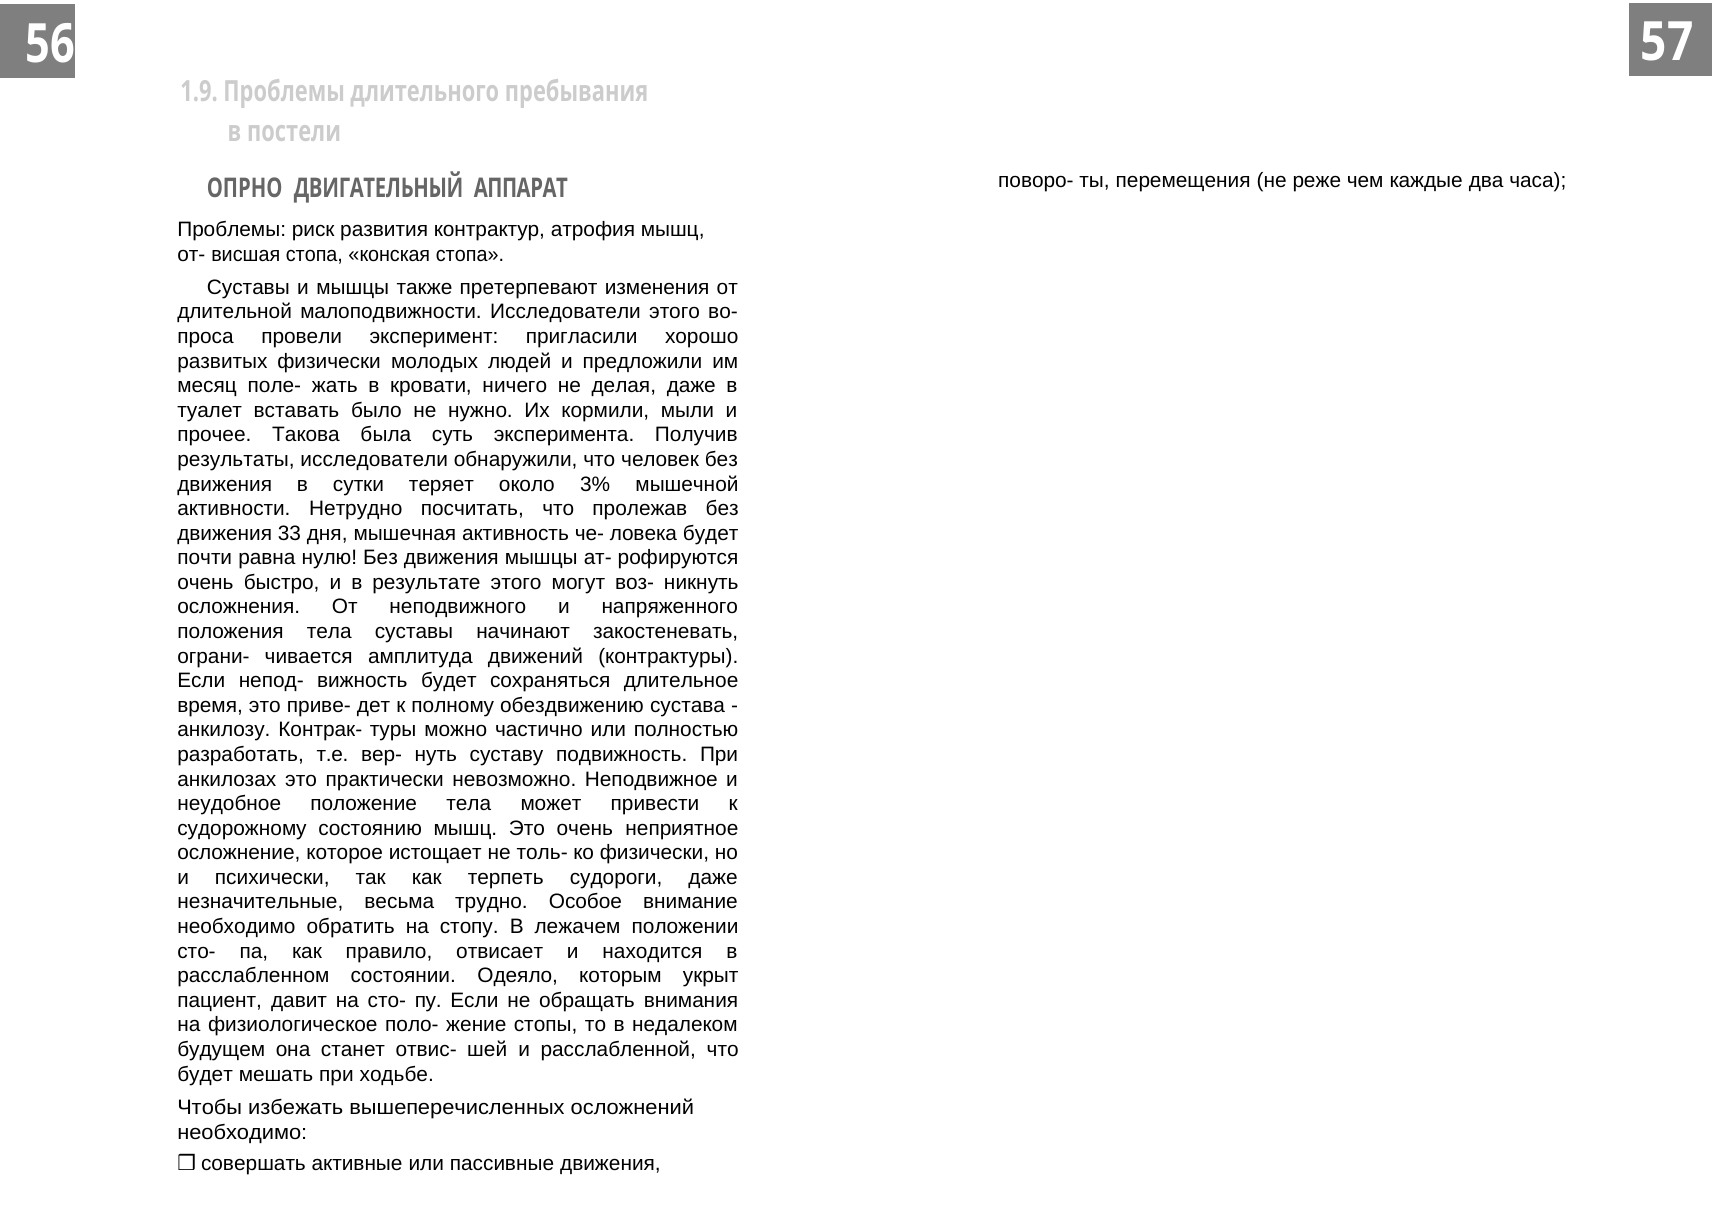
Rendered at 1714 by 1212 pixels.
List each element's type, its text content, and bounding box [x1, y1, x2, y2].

text Суставы и мышцы также претерпевают изменения от длительной малоподвижности. Исследователи этого во- проса провели эксперимент: пригласили хорошо развитых физически молодых людей и предложили им месяц поле- жать в кровати, ничего не делая, даже в туалет вставать было не нужно. Их кормили, мыли и прочее. Такова была суть эксперимента. Получив результаты, исследователи обнаружили, что человек без движения в сутки теряет около 3% мышечной активности. Нетрудно посчитать, что пролежав без движения 33 дня, мышечная активность че- ловека будет почти равна нулю! Без движения мышцы ат- рофируются очень быстро, и в результате этого могут воз- никнуть осложнения. От неподвижного и напряженного положения тела суставы начинают закостеневать, ограни- чивается амплитуда движений (контрактуры). Если непод- вижность будет сохраняться длительное время, это приве- дет к полному обездвижению сустава - анкилозу. Контрак- туры можно частично или полностью разработать, т.е. вер- нуть суставу подвижность. При анкилозах это практически невозможно. Неподвижное и неудобное положение тела может привести к судорожному состоянию мышц. Это очень неприятное осложнение, которое истощает не толь- ко физически, но и психически, так как терпеть судороги, даже незначительные, весьма трудно. Особое внимание необходимо обратить на стопу. В лежачем положении сто- па, как правило, отвисает и находится в расслабленном состоянии. Одеяло, которым укрыт пациент, давит на сто- пу. Если не обращать внимания на физиологическое поло- жение стопы, то в недалеком будущем она станет отвис- шей и расслабленной, что будет мешать при ходьбе. [177, 275, 738, 1085]
text Чтобы избежать вышеперечисленных осложнений необходимо: [177, 1095, 738, 1143]
subtitle ОПРНО ДВИГАТЕЛЬНЫЙ АППАРАТ [207, 168, 738, 205]
list совершать активные или пассивные движения, поворо- ты, перемещения (не реже чем каждые два часа); [177, 1148, 738, 1177]
text Проблемы: риск развития контрактур, атрофия мышц, от- висшая стопа, «конская стопа». [177, 217, 738, 265]
list совершать активные или пассивные движения, поворо- ты, перемещения (не реже чем каждые два часа); [974, 168, 1713, 192]
